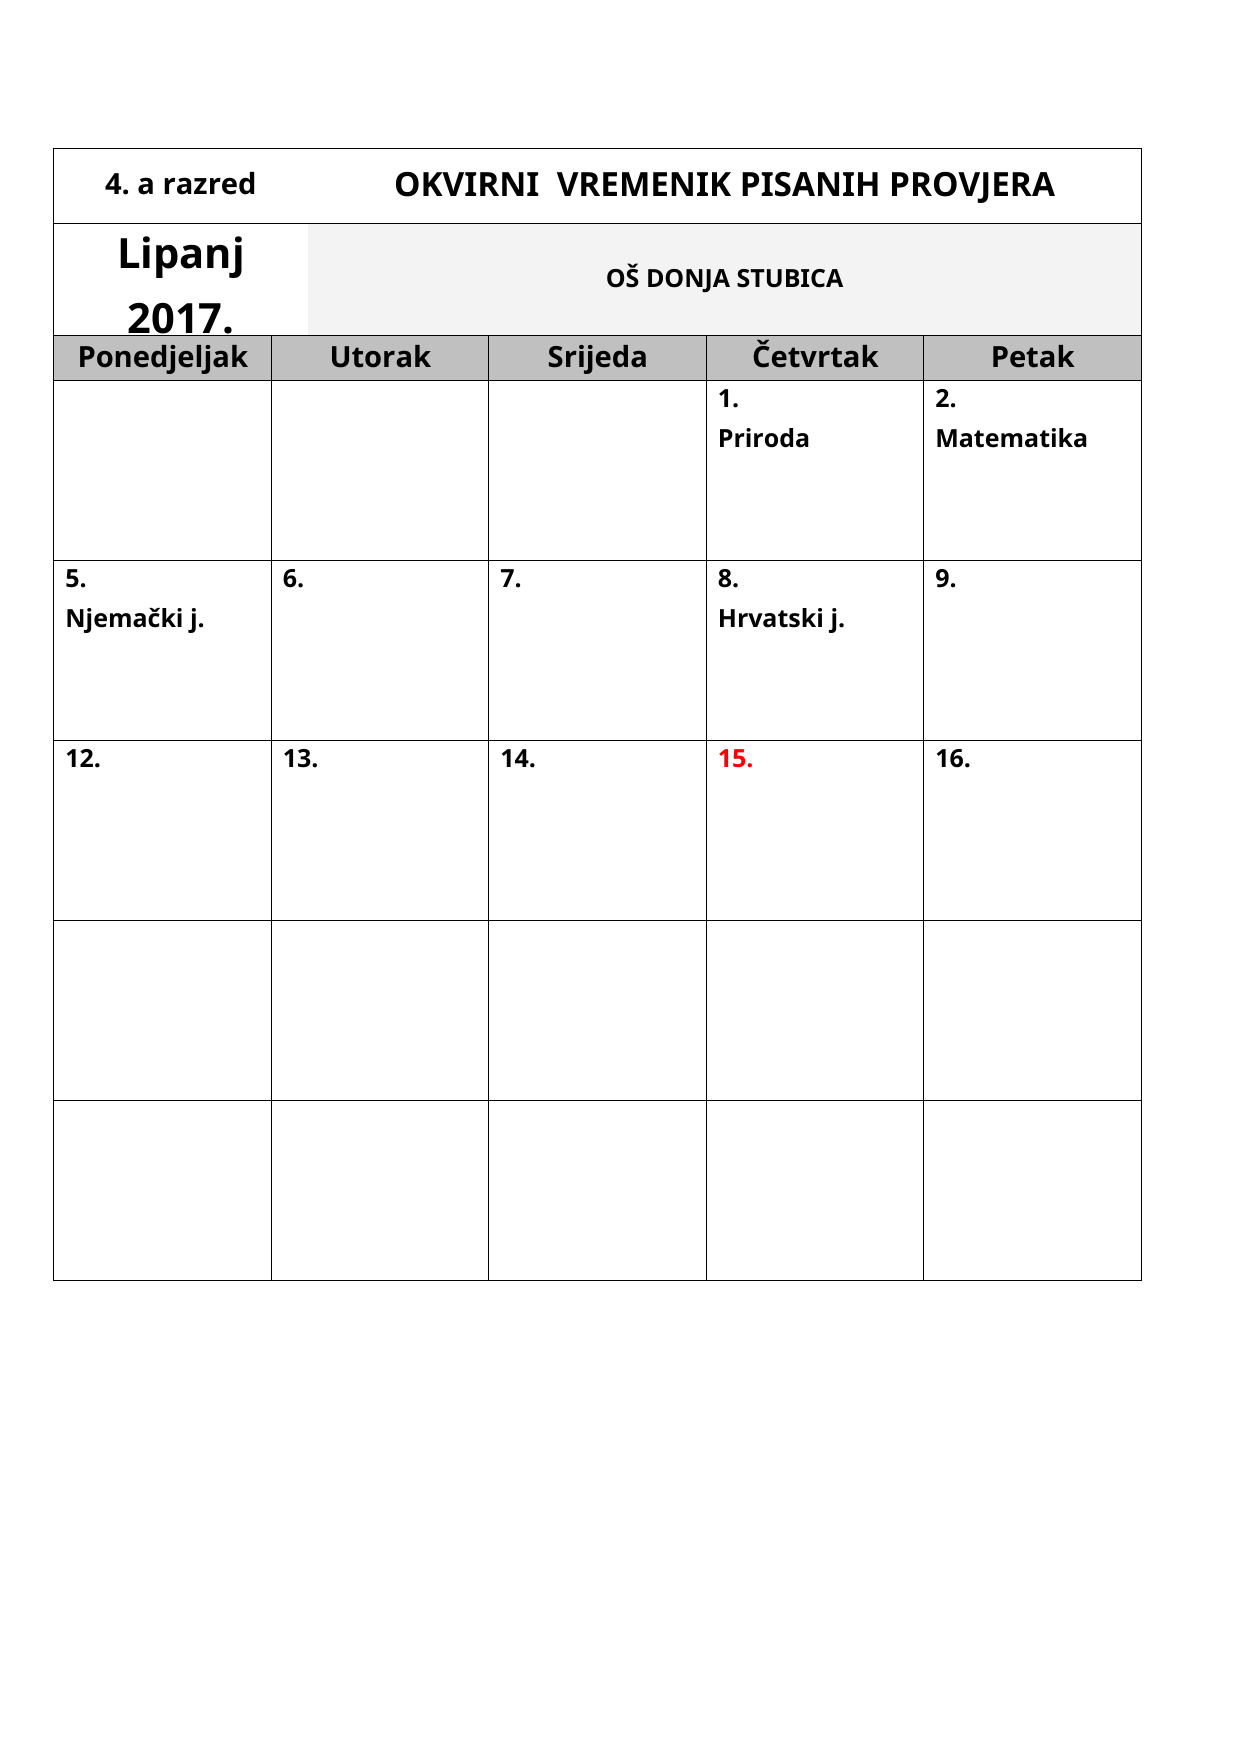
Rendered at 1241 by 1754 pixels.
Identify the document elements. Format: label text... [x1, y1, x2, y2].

table_cell [272, 921, 488, 1100]
table_cell Ponedjeljak [54, 336, 271, 380]
table_cell [924, 921, 1141, 1100]
table_cell [272, 381, 488, 560]
table_cell 16. [924, 741, 1141, 920]
table_cell Srijeda [489, 336, 706, 380]
table_cell Lipanj 2017. [54, 224, 308, 335]
table_cell [924, 1101, 1141, 1280]
table_cell 1. Priroda [707, 381, 923, 560]
table_header OKVIRNI VREMENIK PISANIH PROVJERA [308, 149, 1141, 223]
table_cell 7. [489, 561, 706, 740]
table_cell 14. [489, 741, 706, 920]
table_header 4. a razred [54, 149, 308, 223]
table_cell [54, 921, 271, 1100]
table_cell 13. [272, 741, 488, 920]
table_cell Utorak [272, 336, 488, 380]
table_cell Četvrtak [707, 336, 923, 380]
table_cell 6. [272, 561, 488, 740]
table_cell [489, 381, 706, 560]
table_cell [707, 921, 923, 1100]
table_cell 5. Njemački j. [54, 561, 271, 740]
table_cell OŠ DONJA STUBICA [308, 224, 1141, 335]
table_cell 12. [54, 741, 271, 920]
table_cell 8. Hrvatski j. [707, 561, 923, 740]
table_cell 15. [707, 741, 923, 920]
table_cell Petak [924, 336, 1141, 380]
table_cell [707, 1101, 923, 1280]
table_cell 2. Matematika [924, 381, 1141, 560]
table_cell [272, 1101, 488, 1280]
table_cell [489, 921, 706, 1100]
table_cell 9. [924, 561, 1141, 740]
table_cell [489, 1101, 706, 1280]
table_cell [54, 381, 271, 560]
table_cell [54, 1101, 271, 1280]
